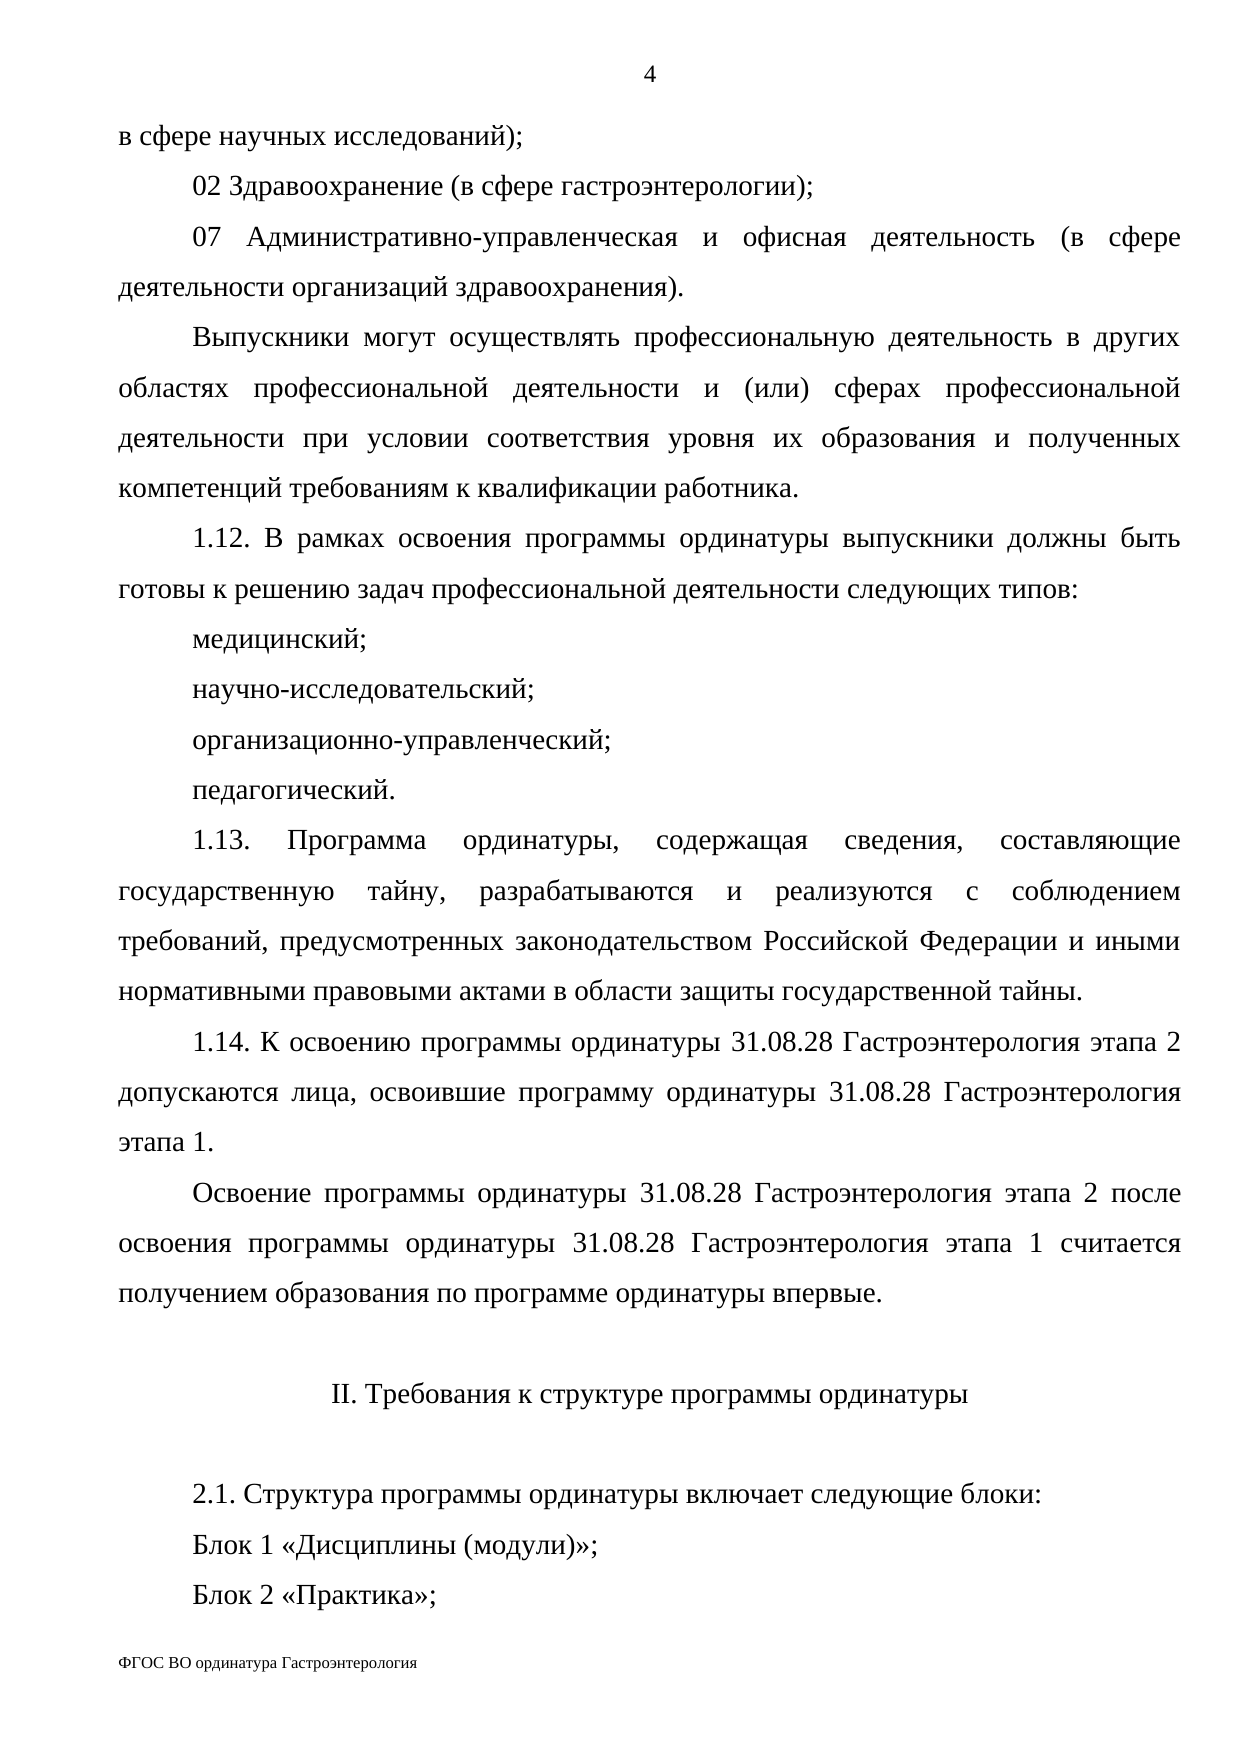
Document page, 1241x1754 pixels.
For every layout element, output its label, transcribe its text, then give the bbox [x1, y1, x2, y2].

text медицинский; [118, 621, 1181, 655]
text 1.12. В рамках освоения программы ординатуры выпускники должны быть готовы к решению задач профессиональной деятельности следующих типов: [118, 521, 1181, 604]
text 07 Административно-управленческая и офисная деятельность (в сфере деятельности организаций здравоохранения). [118, 219, 1181, 303]
text 02 Здравоохранение (в сфере гастроэнтерологии); [118, 168, 1181, 202]
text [118, 118, 1181, 152]
text 1.14. К освоению программы ординатуры 31.08.28 Гастроэнтерология этапа 2 допускаются лица, освоившие программу ординатуры 31.08.28 Гастроэнтерология этапа 1. [118, 1024, 1181, 1158]
text Выпускники могут осуществлять профессиональную деятельность в других областях профессиональной деятельности и (или) сферах профессиональной деятельности при условии соответствия уровня их образования и полученных компетенций требованиям к квалификации работника. [118, 319, 1181, 504]
text 2.1. Структура программы ординатуры включает следующие блоки: [118, 1477, 1181, 1510]
text II. Требования к структуре программы ординатуры [118, 1376, 1181, 1409]
text Освоение программы ординатуры 31.08.28 Гастроэнтерология этапа 2 после освоения программы ординатуры 31.08.28 Гастроэнтерология этапа 1 считается получением образования по программе ординатуры впервые. [118, 1175, 1181, 1309]
text организационно-управленческий; [118, 722, 1181, 755]
text Блок 1 «Дисциплины (модули)»; [118, 1527, 1181, 1560]
text Блок 2 «Практика»; [118, 1577, 1181, 1611]
text научно-исследовательский; [118, 672, 1181, 705]
text 1.13. Программа ординатуры, содержащая сведения, составляющие государственную тайну, разрабатываются и реализуются с соблюдением требований, предусмотренных законодательством Российской Федерации и иными нормативными правовыми актами в области защиты государственной тайны. [118, 822, 1181, 1007]
text педагогический. [118, 772, 1181, 806]
